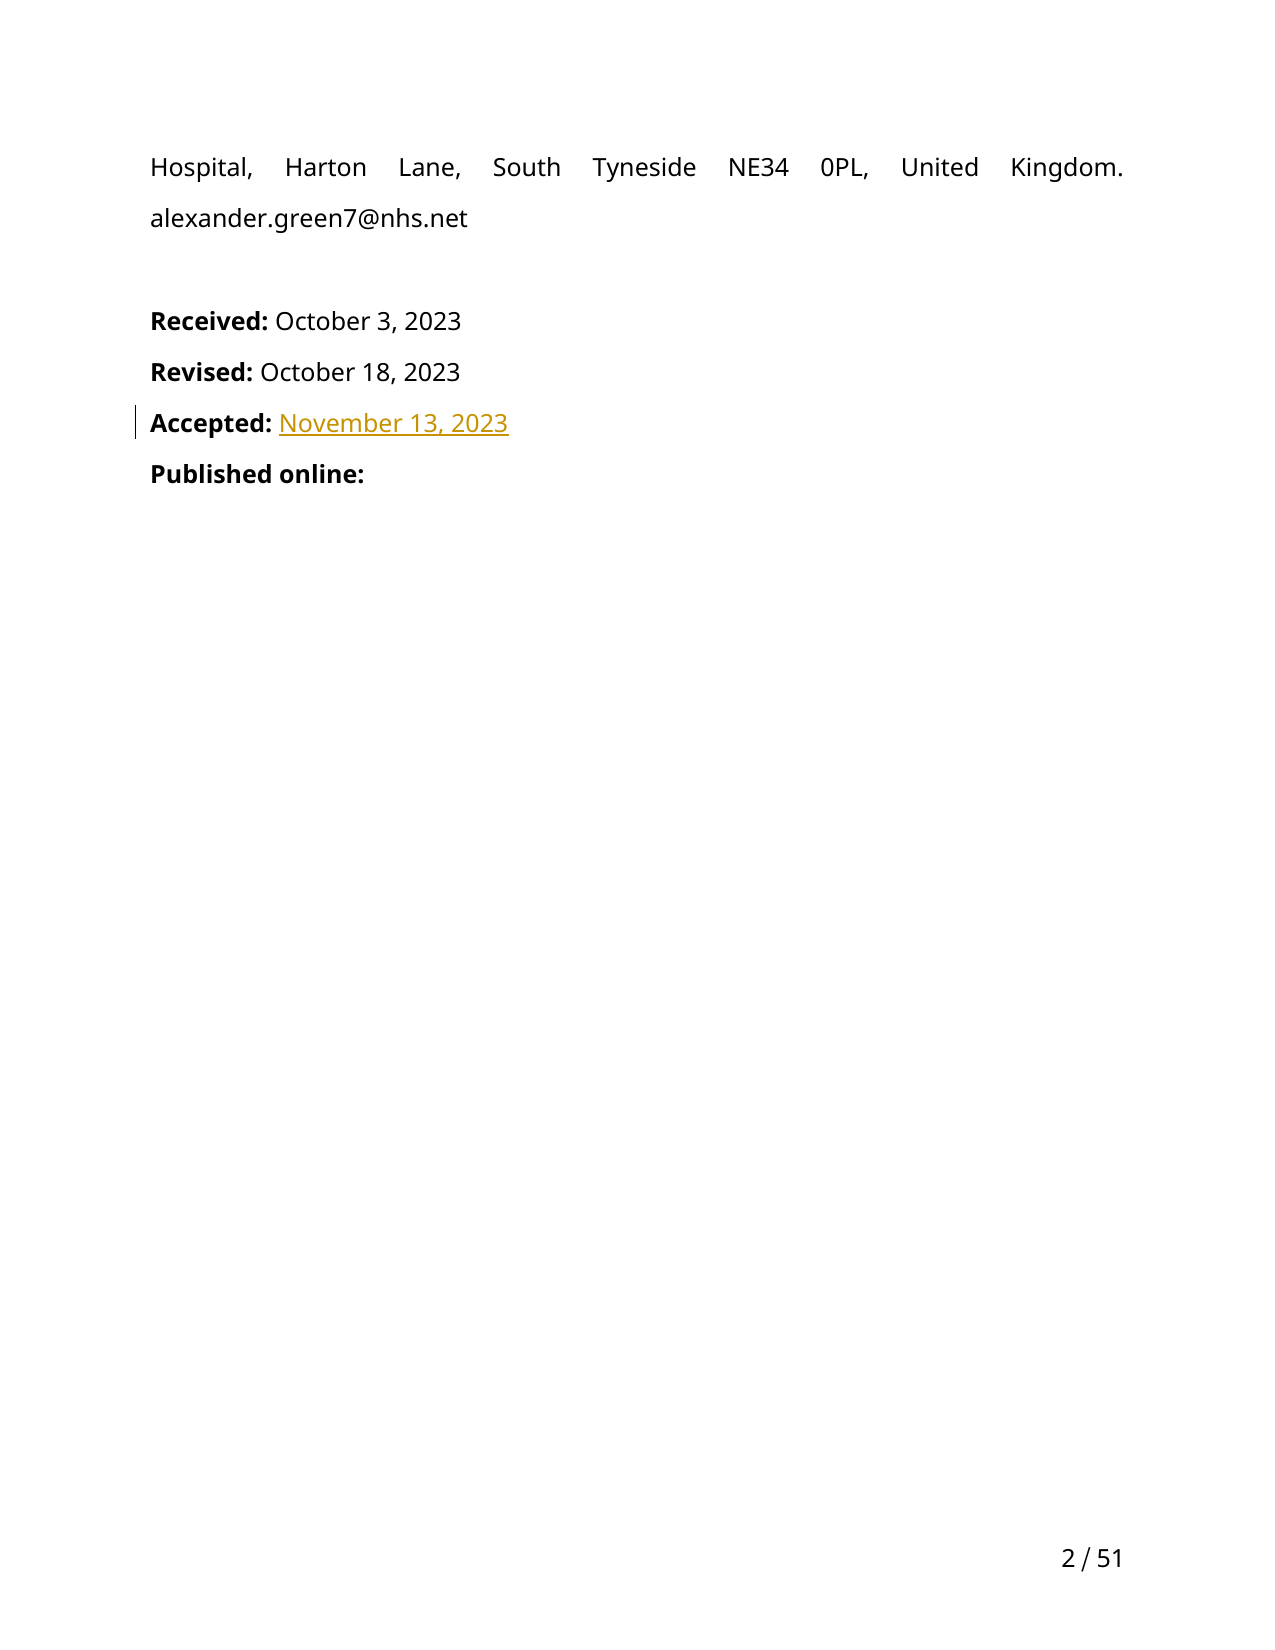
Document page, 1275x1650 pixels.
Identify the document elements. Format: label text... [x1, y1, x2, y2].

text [150, 150, 1125, 235]
text Published online: [150, 456, 1125, 490]
text Revised: October 18, 2023 [150, 354, 1125, 388]
text Received: October 3, 2023 [150, 303, 1125, 337]
text Accepted: [150, 405, 1125, 439]
